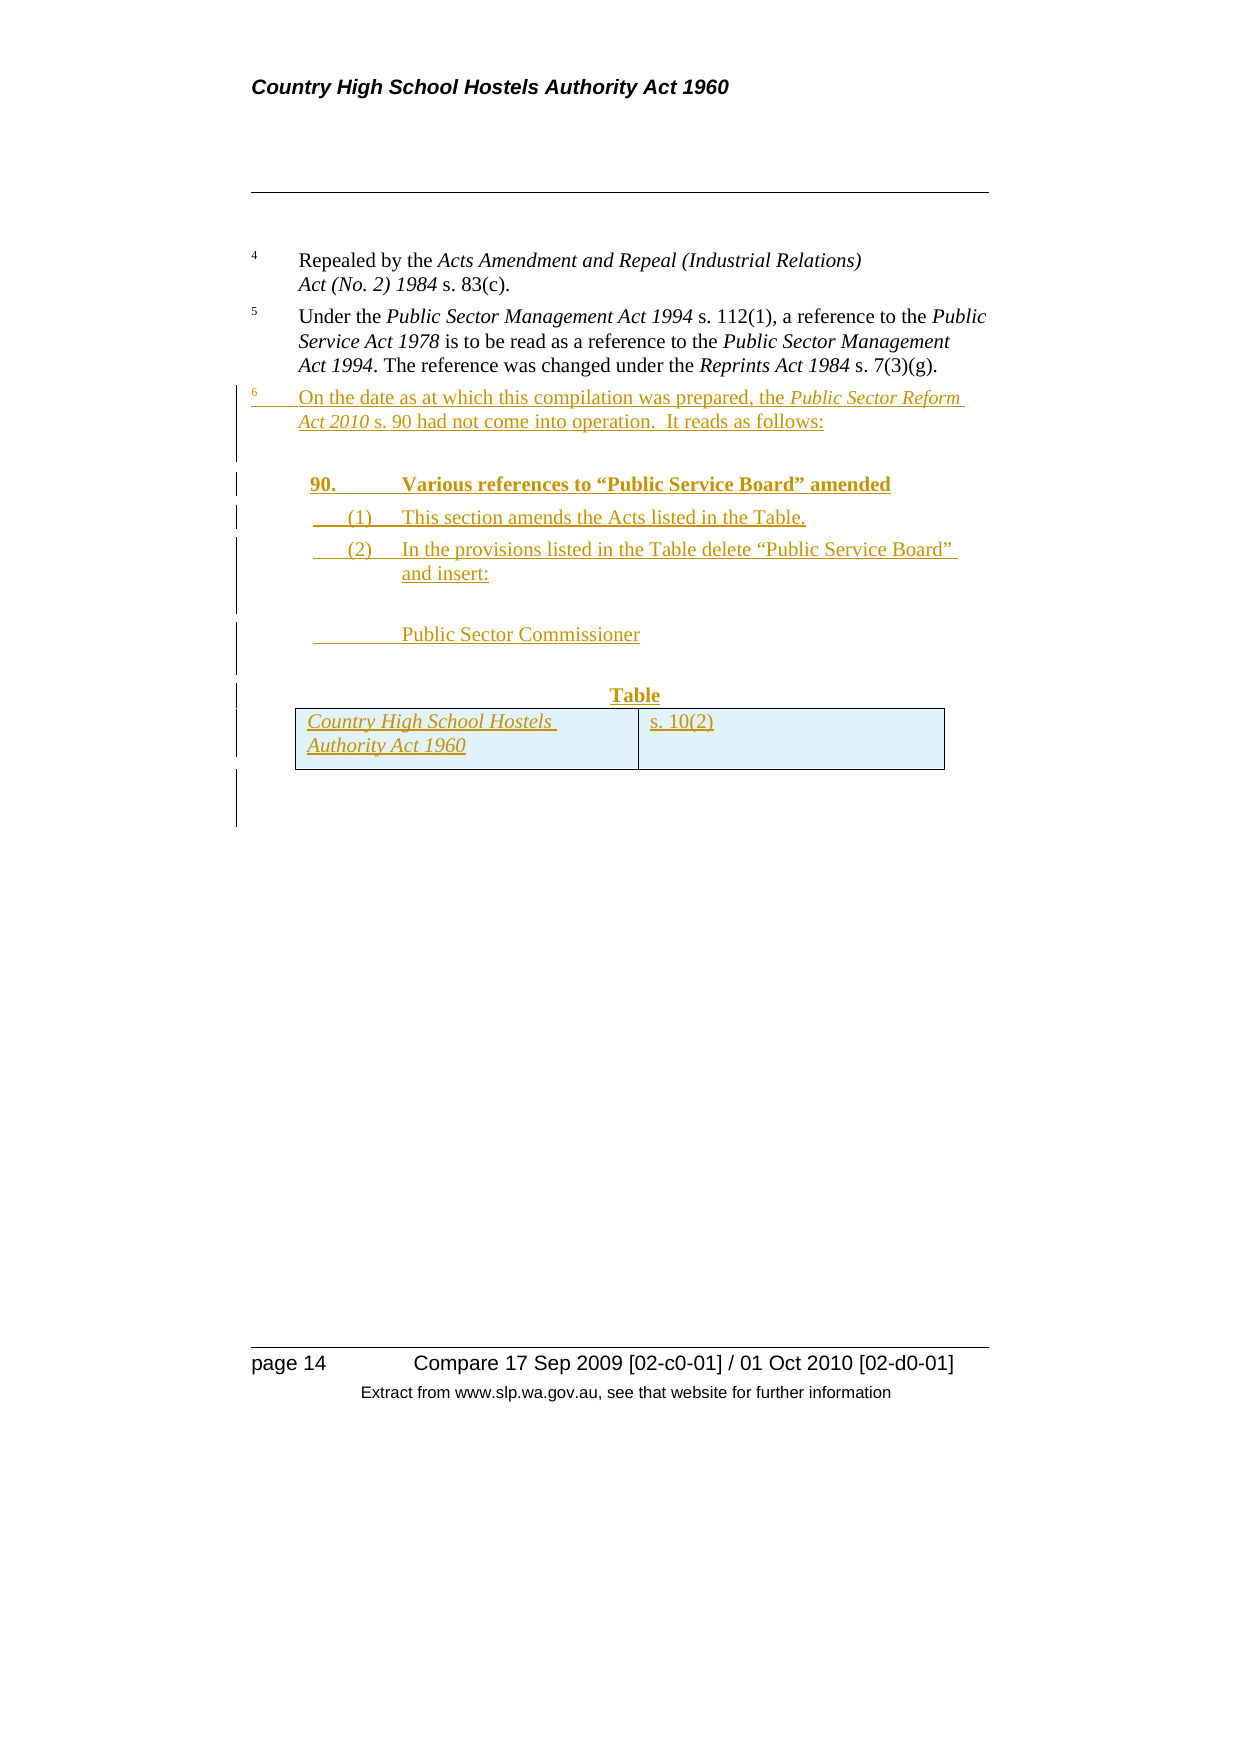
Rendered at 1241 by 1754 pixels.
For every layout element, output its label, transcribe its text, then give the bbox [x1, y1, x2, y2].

text 5 Under the Public Sector Management Act 1994 s. 112(1), a reference to the Public Service Act 1978 is to be read as a reference to the Public Sector Management Act 1994. The reference was changed under the Reprints Act 1984 s. 7(3)(g). [251, 304, 989, 377]
text 4 Repealed by the Acts Amendment and Repeal (Industrial Relations) Act (No. 2) 1984 s. 83(c). [251, 248, 989, 296]
